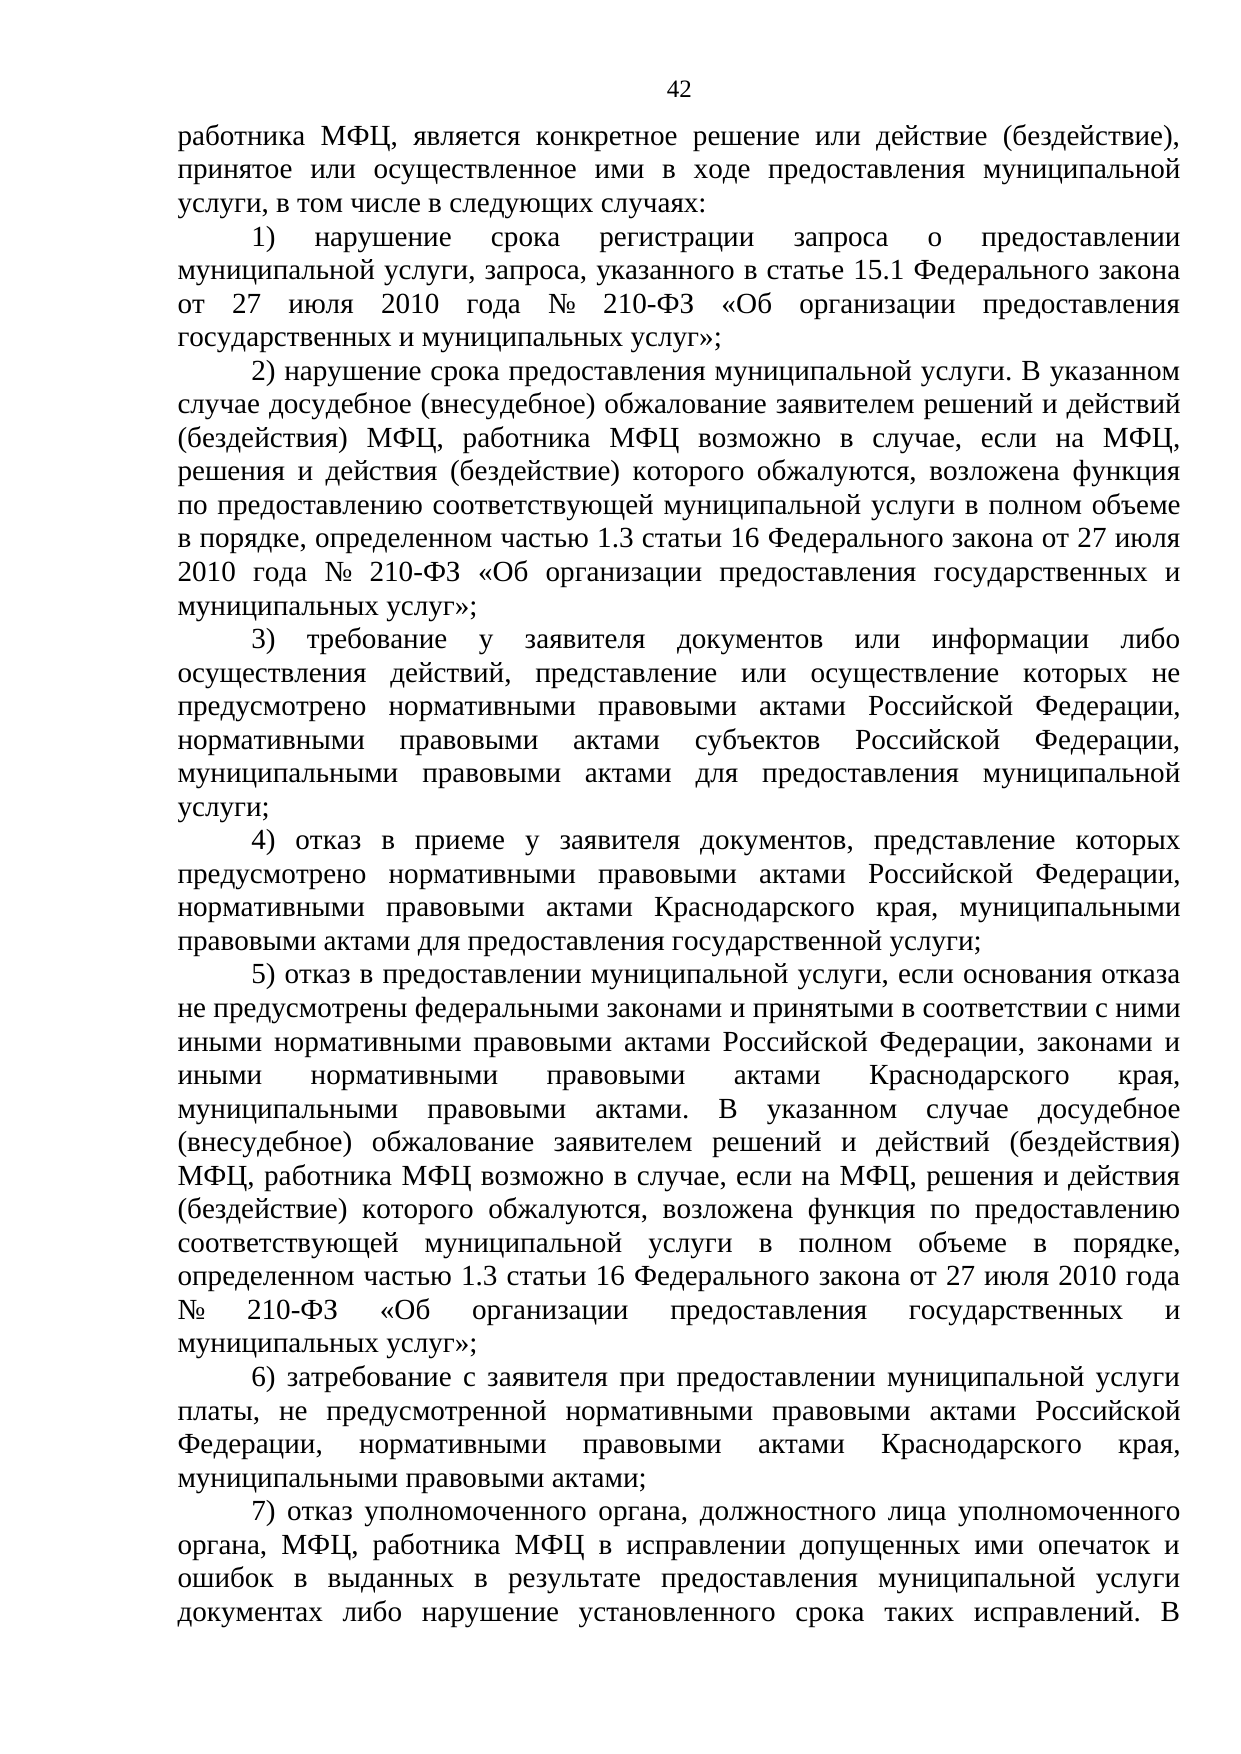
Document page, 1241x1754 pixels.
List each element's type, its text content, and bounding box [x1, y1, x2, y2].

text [177, 118, 1181, 219]
text 2) нарушение срока предоставления муниципальной услуги. В указанном случае досудебное (внесудебное) обжалование заявителем решений и действий (бездействия) МФЦ, работника МФЦ возможно в случае, если на МФЦ, решения и действия (бездействие) которого обжалуются, возложена функция по предоставлению соответствующей муниципальной услуги в полном объеме в порядке, определенном частью 1.3 статьи 16 Федерального закона от 27 июля 2010 года № 210-ФЗ «Об организации предоставления государственных и муниципальных услуг»; [177, 353, 1181, 621]
text 3) требование у заявителя документов или информации либо осуществления действий, представление или осуществление которых не предусмотрено нормативными правовыми актами Российской Федерации, нормативными правовыми актами субъектов Российской Федерации, муниципальными правовыми актами для предоставления муниципальной услуги; [177, 621, 1181, 822]
text 6) затребование с заявителя при предоставлении муниципальной услуги платы, не предусмотренной нормативными правовыми актами Российской Федерации, нормативными правовыми актами Краснодарского края, муниципальными правовыми актами; [177, 1359, 1181, 1493]
text 4) отказ в приеме у заявителя документов, представление которых предусмотрено нормативными правовыми актами Российской Федерации, нормативными правовыми актами Краснодарского края, муниципальными правовыми актами для предоставления государственной услуги; [177, 822, 1181, 957]
text 5) отказ в предоставлении муниципальной услуги, если основания отказа не предусмотрены федеральными законами и принятыми в соответствии с ними иными нормативными правовыми актами Российской Федерации, законами и иными нормативными правовыми актами Краснодарского края, муниципальными правовыми актами. В указанном случае досудебное (внесудебное) обжалование заявителем решений и действий (бездействия) МФЦ, работника МФЦ возможно в случае, если на МФЦ, решения и действия (бездействие) которого обжалуются, возложена функция по предоставлению соответствующей муниципальной услуги в полном объеме в порядке, определенном частью 1.3 статьи 16 Федерального закона от 27 июля 2010 года № 210-ФЗ «Об организации предоставления государственных и муниципальных услуг»; [177, 957, 1181, 1359]
text 1) нарушение срока регистрации запроса о предоставлении муниципальной услуги, запроса, указанного в статье 15.1 Федерального закона от 27 июля 2010 года № 210-ФЗ «Об организации предоставления государственных и муниципальных услуг»; [177, 219, 1181, 353]
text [177, 1493, 1181, 1627]
